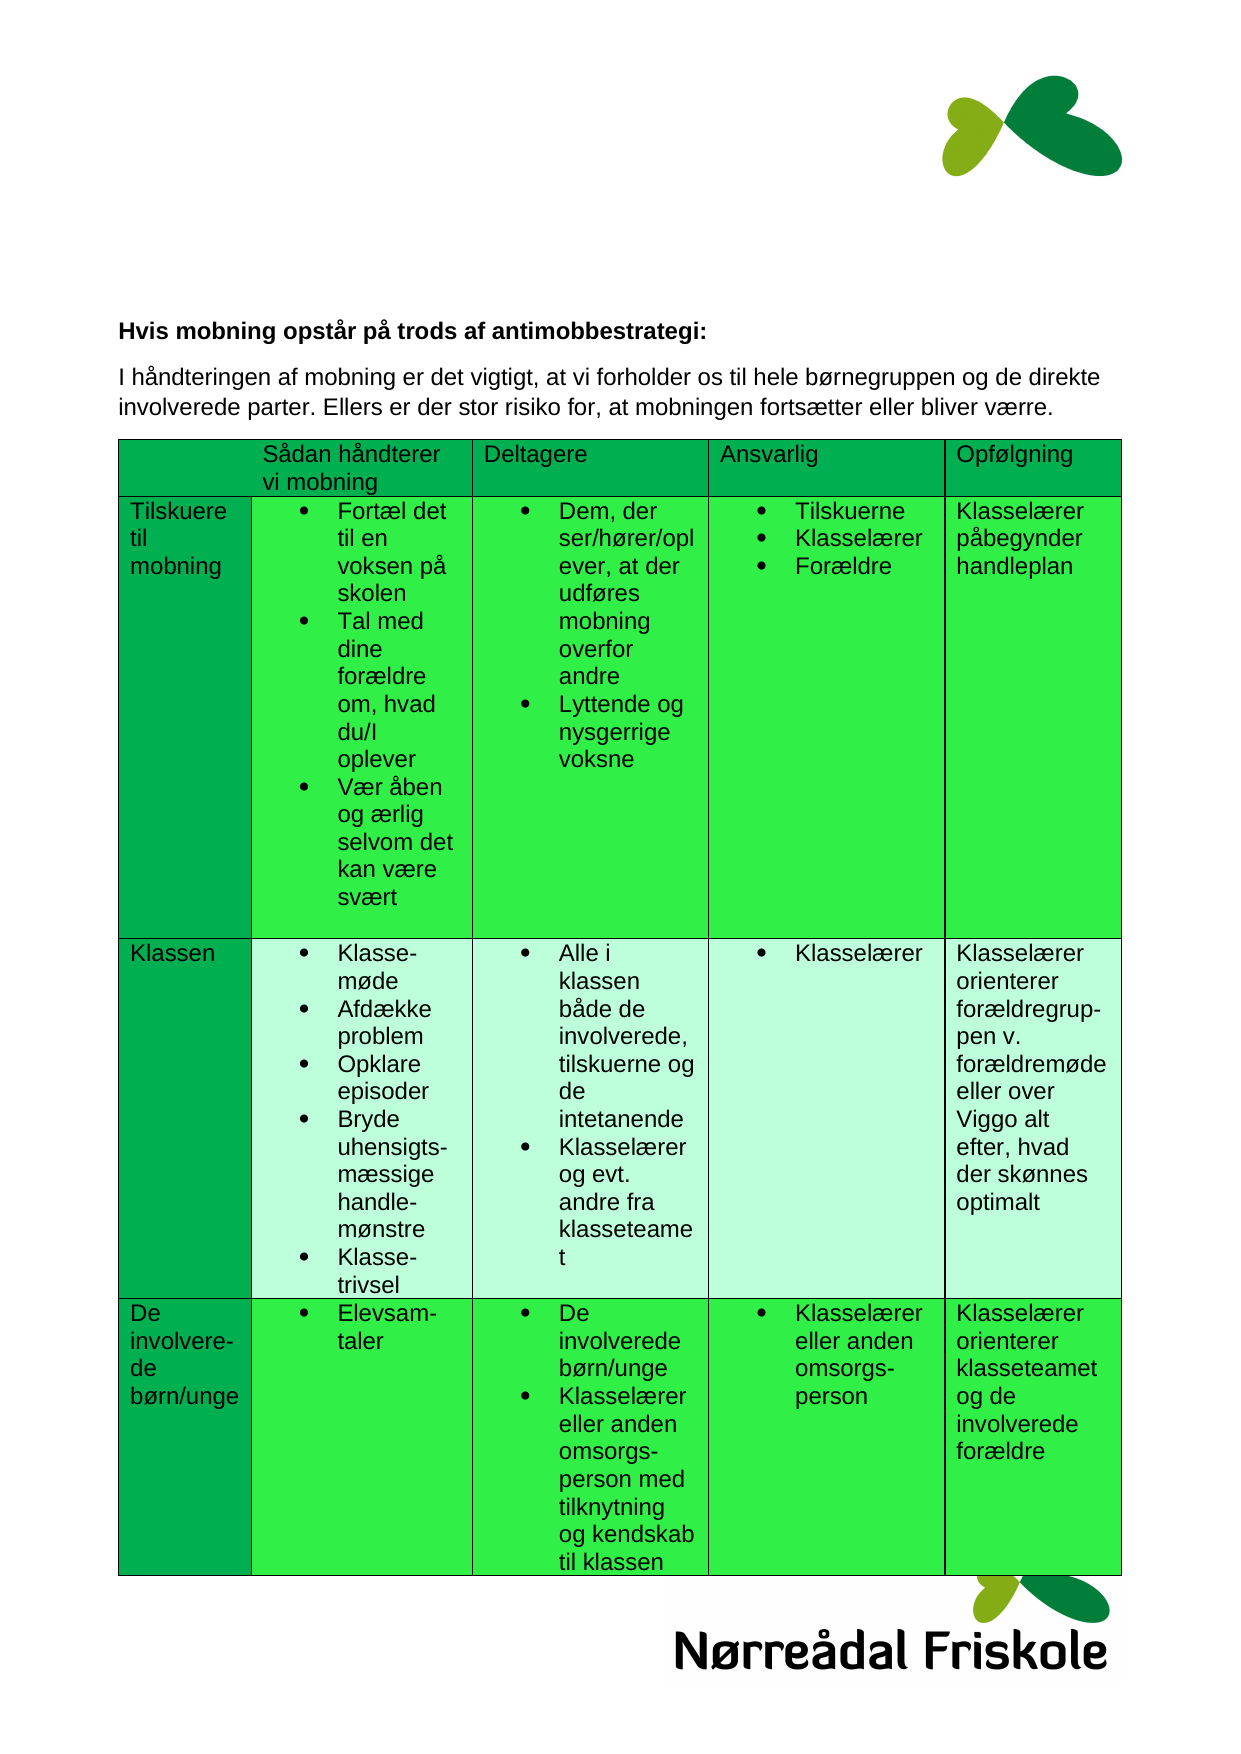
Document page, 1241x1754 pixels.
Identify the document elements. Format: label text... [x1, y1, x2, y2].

table_cell Tilskuerne Klasselærer Forældre [709, 497, 944, 938]
table_cell Klasse-møde Afdække problem Opklare episoder Bryde uhensigts-mæssige handle-mønstre Klasse-trivsel [252, 939, 472, 1298]
table_cell De involverede børn/unge Klasselærer eller anden omsorgs-person med tilknytning og kendskab til klassen [473, 1299, 708, 1575]
table_header [119, 440, 251, 496]
table_cell De involvere-de børn/unge [119, 1299, 251, 1575]
table_cell Klasselærer [709, 939, 944, 1298]
table_header Sådan håndterer vi mobning [251, 440, 472, 496]
table_cell Klasselærer påbegynder handleplan [946, 497, 1121, 938]
table_header Deltagere [473, 440, 708, 496]
table_cell Elevsam-taler [252, 1299, 472, 1575]
text I håndteringen af mobning er det vigtigt, at vi forholder os til hele børnegruppen og de direkte involverede parter. Ellers er der stor risiko for, at mobningen fortsætter eller bliver værre. [118, 363, 1122, 420]
picture [665, 1542, 1123, 1683]
table_cell Klasselærer orienterer forældregrup-pen v. forældremøde eller over Viggo alt efter, hvad der skønnes optimalt [946, 939, 1121, 1298]
table_header Ansvarlig [709, 440, 944, 496]
table_cell Alle i klassen både de involverede, tilskuerne og de intetanende Klasselærer og evt. andre fra klasseteamet [473, 939, 708, 1298]
table_cell Klasselærer eller anden omsorgs-person [709, 1299, 944, 1575]
table_cell Tilskuere til mobning [119, 497, 251, 938]
table_cell Fortæl det til en voksen på skolen Tal med dine forældre om, hvad du/I oplever Vær åben og ærlig selvom det kan være svært [252, 497, 472, 938]
text Hvis mobning opstår på trods af antimobbestrategi: [118, 317, 1122, 344]
table_cell Klasselærer orienterer klasseteamet og de involverede forældre [946, 1299, 1121, 1575]
table_cell Dem, der ser/hører/oplever, at der udføres mobning overfor andre Lyttende og nysgerrige voksne [473, 497, 708, 938]
picture [941, 75, 1123, 177]
table_header Opfølgning [946, 440, 1121, 496]
table_cell Klassen [119, 939, 251, 1298]
